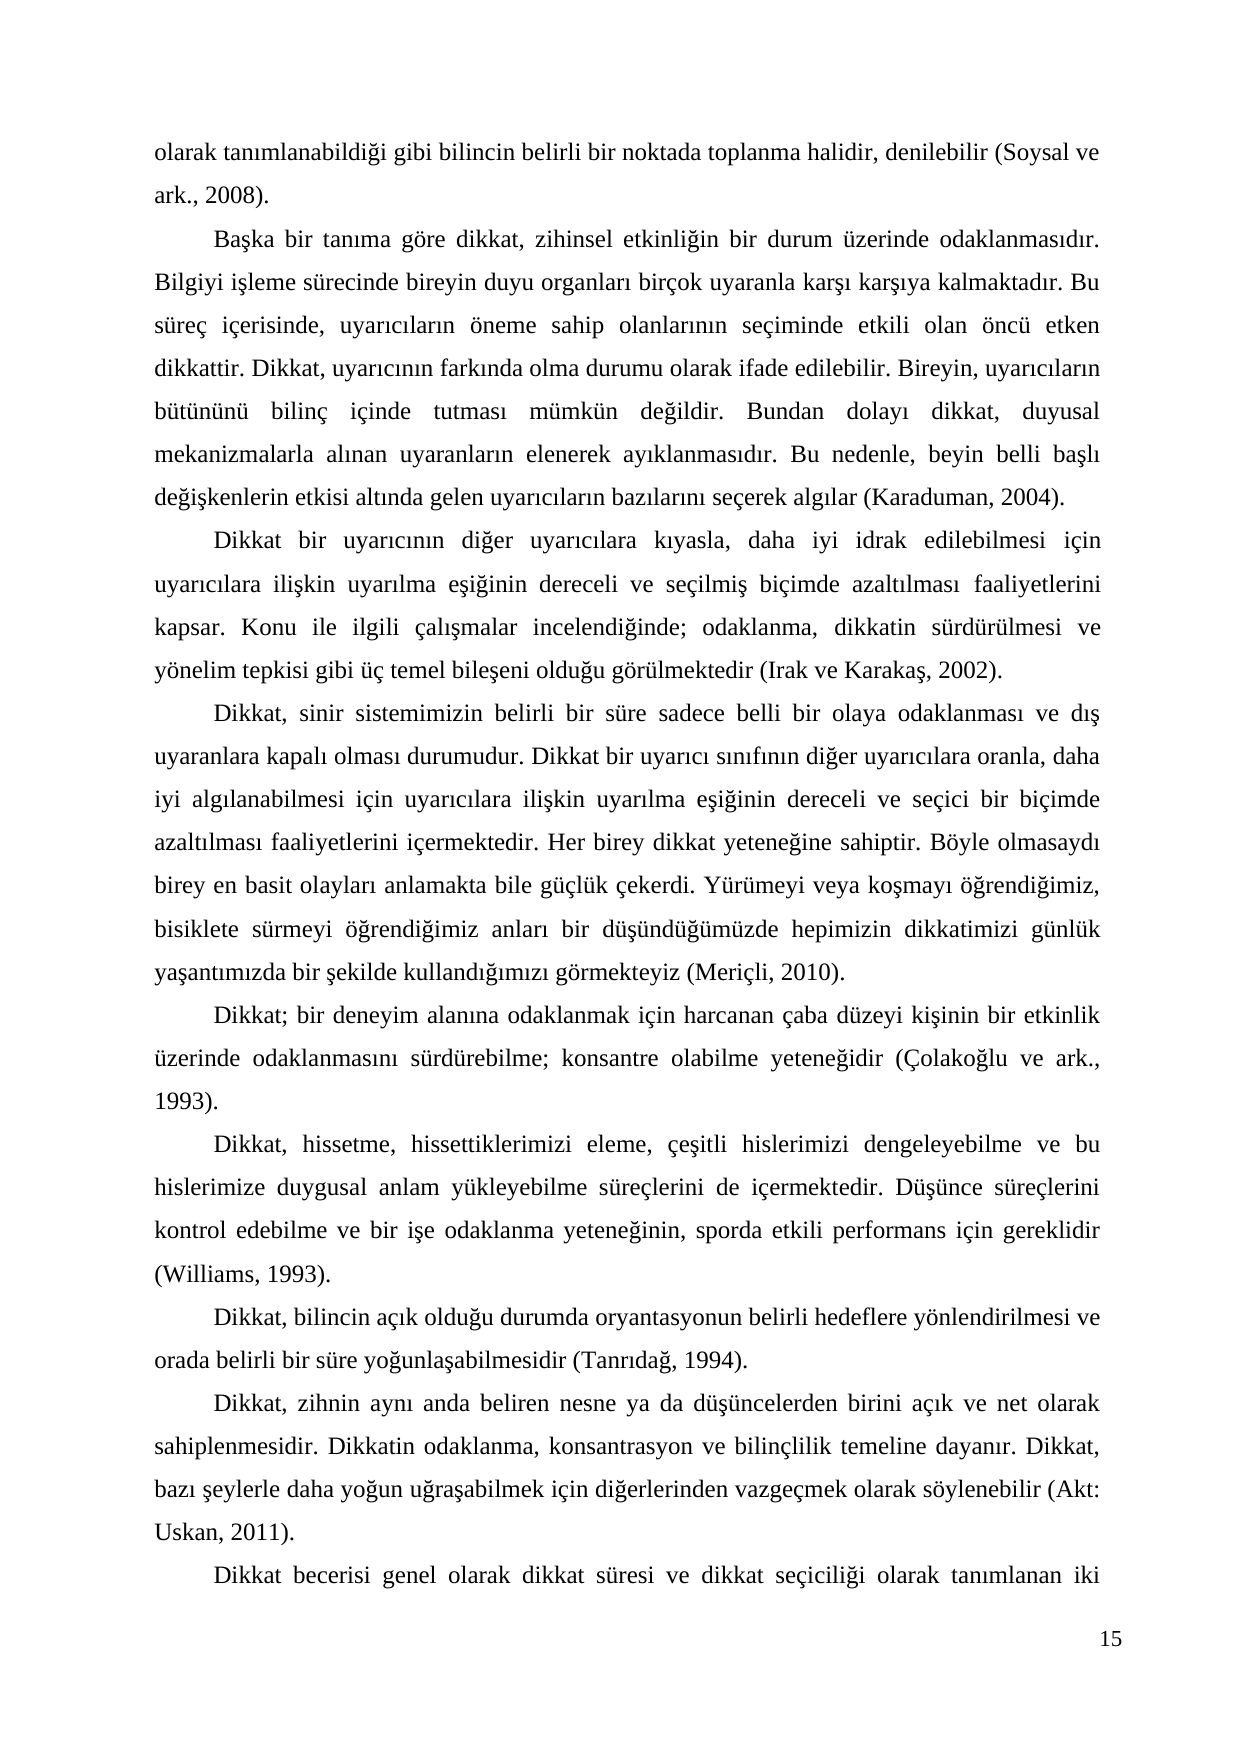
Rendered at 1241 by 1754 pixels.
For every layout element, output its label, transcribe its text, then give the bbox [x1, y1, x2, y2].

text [154, 137, 1101, 209]
text Dikkat, zihnin aynı anda beliren nesne ya da düşüncelerden birini açık ve net olarak sahiplenmesidir. Dikkatin odaklanma, konsantrasyon ve bilinçlilik temeline dayanır. Dikkat, bazı şeylerle daha yoğun uğraşabilmek için diğerlerinden vazgeçmek olarak söylenebilir (Akt: Uskan, 2011). [154, 1388, 1101, 1546]
text Dikkat, bilincin açık olduğu durumda oryantasyonun belirli hedeflere yönlendirilmesi ve orada belirli bir süre yoğunlaşabilmesidir (Tanrıdağ, 1994). [154, 1302, 1101, 1374]
text Dikkat, hissetme, hissettiklerimizi eleme, çeşitli hislerimizi dengeleyebilme ve bu hislerimize duygusal anlam yükleyebilme süreçlerini de içermektedir. Düşünce süreçlerini kontrol edebilme ve bir işe odaklanma yeteneğinin, sporda etkili performans için gereklidir (Williams, 1993). [154, 1129, 1101, 1287]
text Dikkat; bir deneyim alanına odaklanmak için harcanan çaba düzeyi kişinin bir etkinlik üzerinde odaklanmasını sürdürebilme; konsantre olabilme yeteneğidir (Çolakoğlu ve ark., 1993). [154, 1000, 1101, 1115]
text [154, 1561, 1101, 1589]
text Dikkat, sinir sistemimizin belirli bir süre sadece belli bir olaya odaklanması ve dış uyaranlara kapalı olması durumudur. Dikkat bir uyarıcı sınıfının diğer uyarıcılara oranla, daha iyi algılanabilmesi için uyarıcılara ilişkin uyarılma eşiğinin dereceli ve seçici bir biçimde azaltılması faaliyetlerini içermektedir. Her birey dikkat yeteneğine sahiptir. Böyle olmasaydı birey en basit olayları anlamakta bile güçlük çekerdi. Yürümeyi veya koşmayı öğrendiğimiz, bisiklete sürmeyi öğrendiğimiz anları bir düşündüğümüzde hepimizin dikkatimizi günlük yaşantımızda bir şekilde kullandığımızı görmekteyiz (Meriçli, 2010). [154, 698, 1101, 986]
text Başka bir tanıma göre dikkat, zihinsel etkinliğin bir durum üzerinde odaklanmasıdır. Bilgiyi işleme sürecinde bireyin duyu organları birçok uyaranla karşı karşıya kalmaktadır. Bu süreç içerisinde, uyarıcıların öneme sahip olanlarının seçiminde etkili olan öncü etken dikkattir. Dikkat, uyarıcının farkında olma durumu olarak ifade edilebilir. Bireyin, uyarıcıların bütününü bilinç içinde tutması mümkün değildir. Bundan dolayı dikkat, duyusal mekanizmalarla alınan uyaranların elenerek ayıklanmasıdır. Bu nedenle, beyin belli başlı değişkenlerin etkisi altında gelen uyarıcıların bazılarını seçerek algılar (Karaduman, 2004). [154, 224, 1101, 511]
text Dikkat bir uyarıcının diğer uyarıcılara kıyasla, daha iyi idrak edilebilmesi için uyarıcılara ilişkin uyarılma eşiğinin dereceli ve seçilmiş biçimde azaltılması faaliyetlerini kapsar. Konu ile ilgili çalışmalar incelendiğinde; odaklanma, dikkatin sürdürülmesi ve yönelim tepkisi gibi üç temel bileşeni olduğu görülmektedir (Irak ve Karakaş, 2002). [154, 526, 1101, 684]
